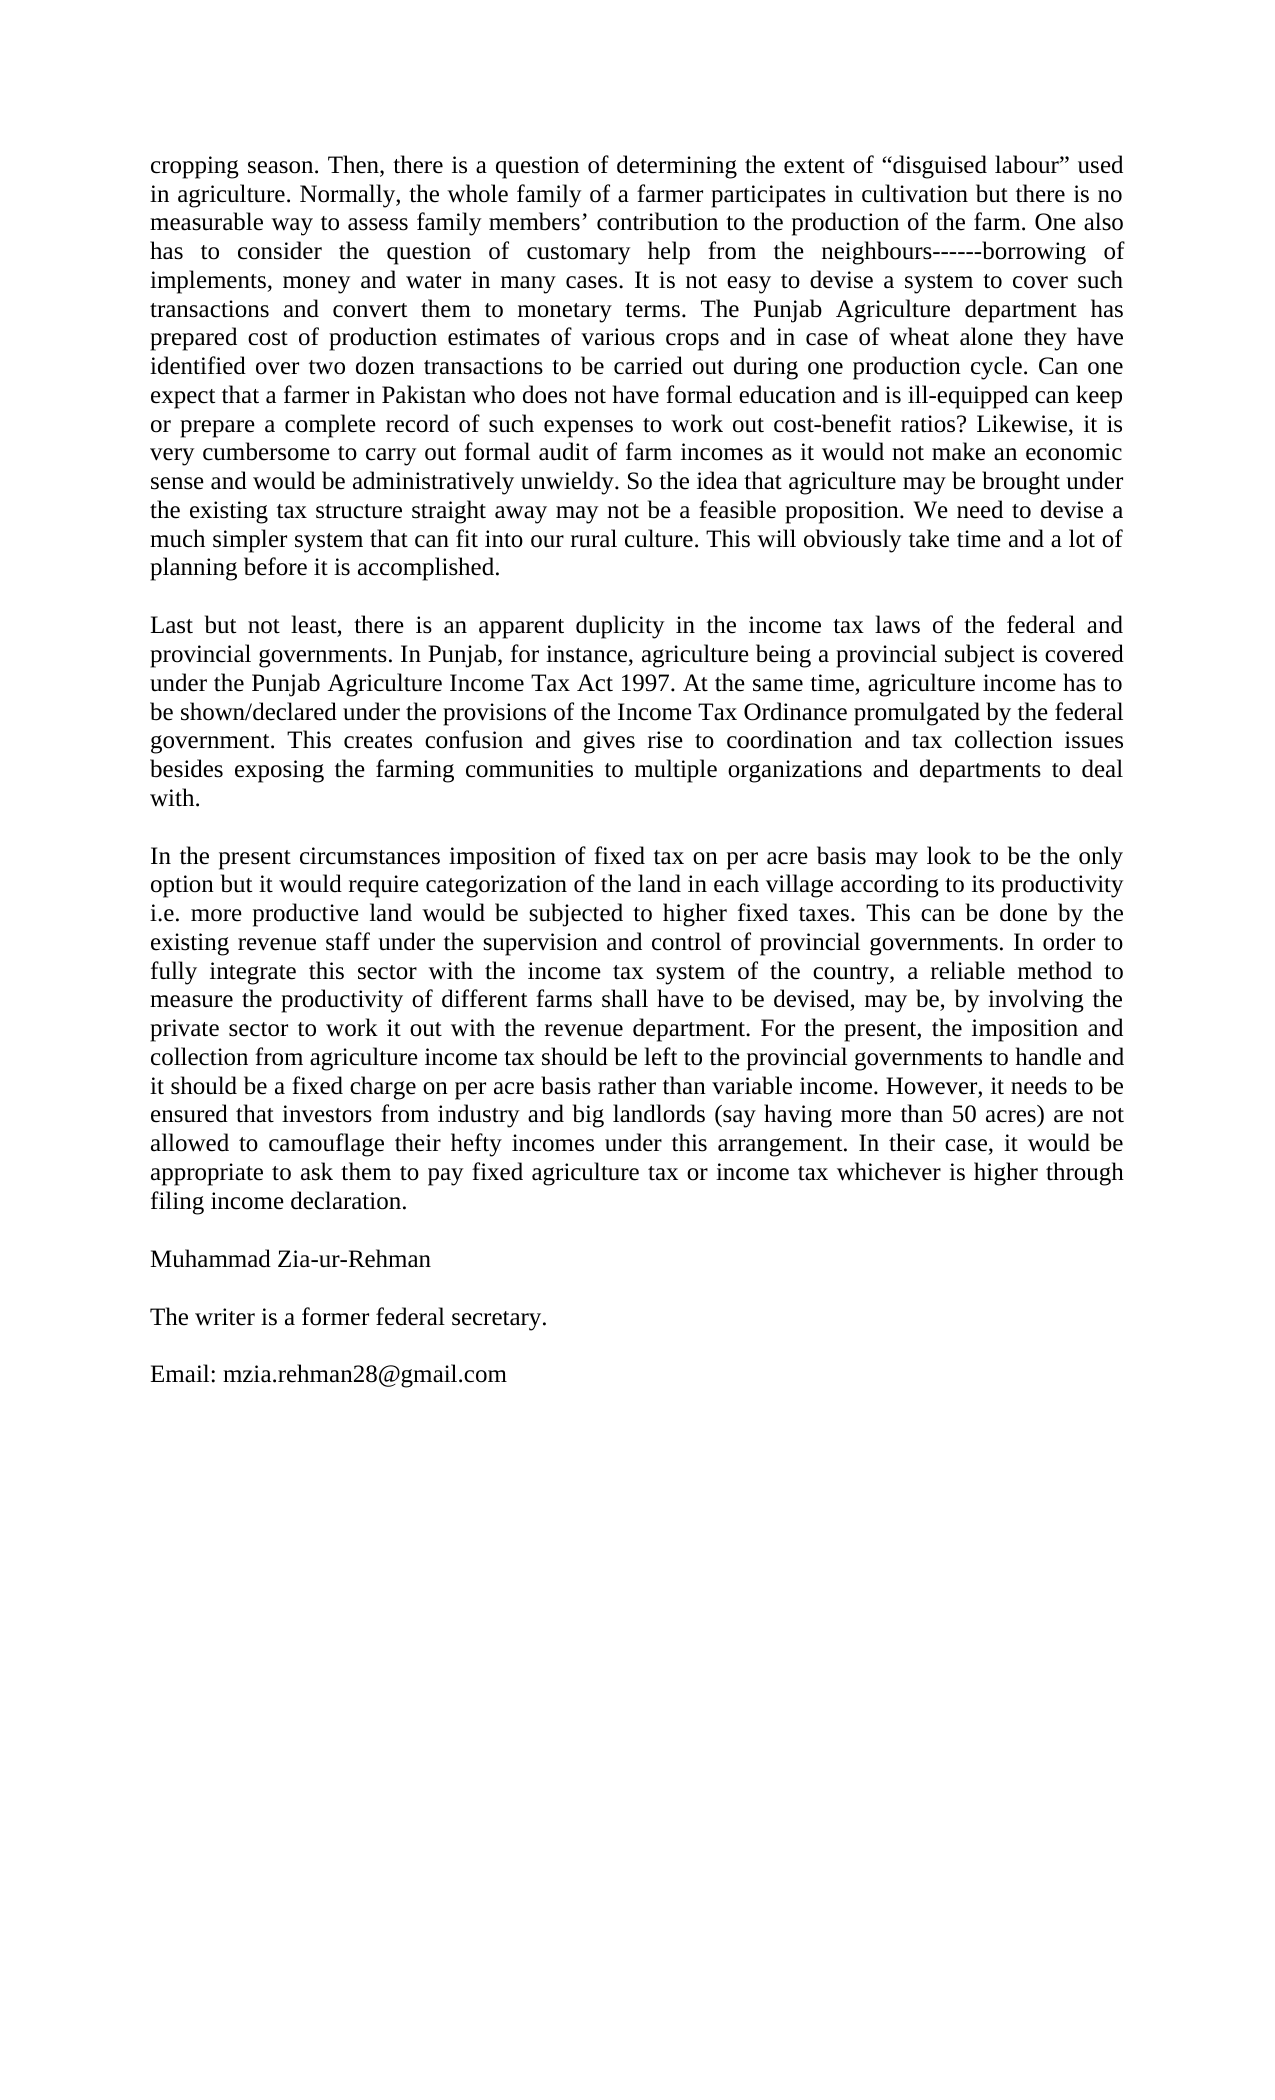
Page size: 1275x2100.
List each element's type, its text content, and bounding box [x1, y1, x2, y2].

text In the present circumstances imposition of fixed tax on per acre basis may look to be the only option but it would require categorization of the land in each village according to its productivity i.e. more productive land would be subjected to higher fixed taxes. This can be done by the existing revenue staff under the supervision and control of provincial governments. In order to fully integrate this sector with the income tax system of the country, a reliable method to measure the productivity of different farms shall have to be devised, may be, by involving the private sector to work it out with the revenue department. For the present, the imposition and collection from agriculture income tax should be left to the provincial governments to handle and it should be a fixed charge on per acre basis rather than variable income. However, it needs to be ensured that investors from industry and big landlords (say having more than 50 acres) are not allowed to camouflage their hefty incomes under this arrangement. In their case, it would be appropriate to ask them to pay fixed agriculture tax or income tax whichever is higher through filing income declaration. [150, 841, 1125, 1214]
text Email: mzia.rehman28@gmail.com [150, 1359, 1125, 1388]
text Last but not least, there is an apparent duplicity in the income tax laws of the federal and provincial governments. In Punjab, for instance, agriculture being a provincial subject is covered under the Punjab Agriculture Income Tax Act 1997. At the same time, agriculture income has to be shown/declared under the provisions of the Income Tax Ordinance promulgated by the federal government. This creates confusion and gives rise to coordination and tax collection issues besides exposing the farming communities to multiple organizations and departments to deal with. [150, 610, 1125, 812]
text The writer is a former federal secretary. [150, 1302, 1125, 1330]
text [150, 150, 1125, 581]
text Muhammad Zia-ur-Rehman [150, 1244, 1125, 1272]
